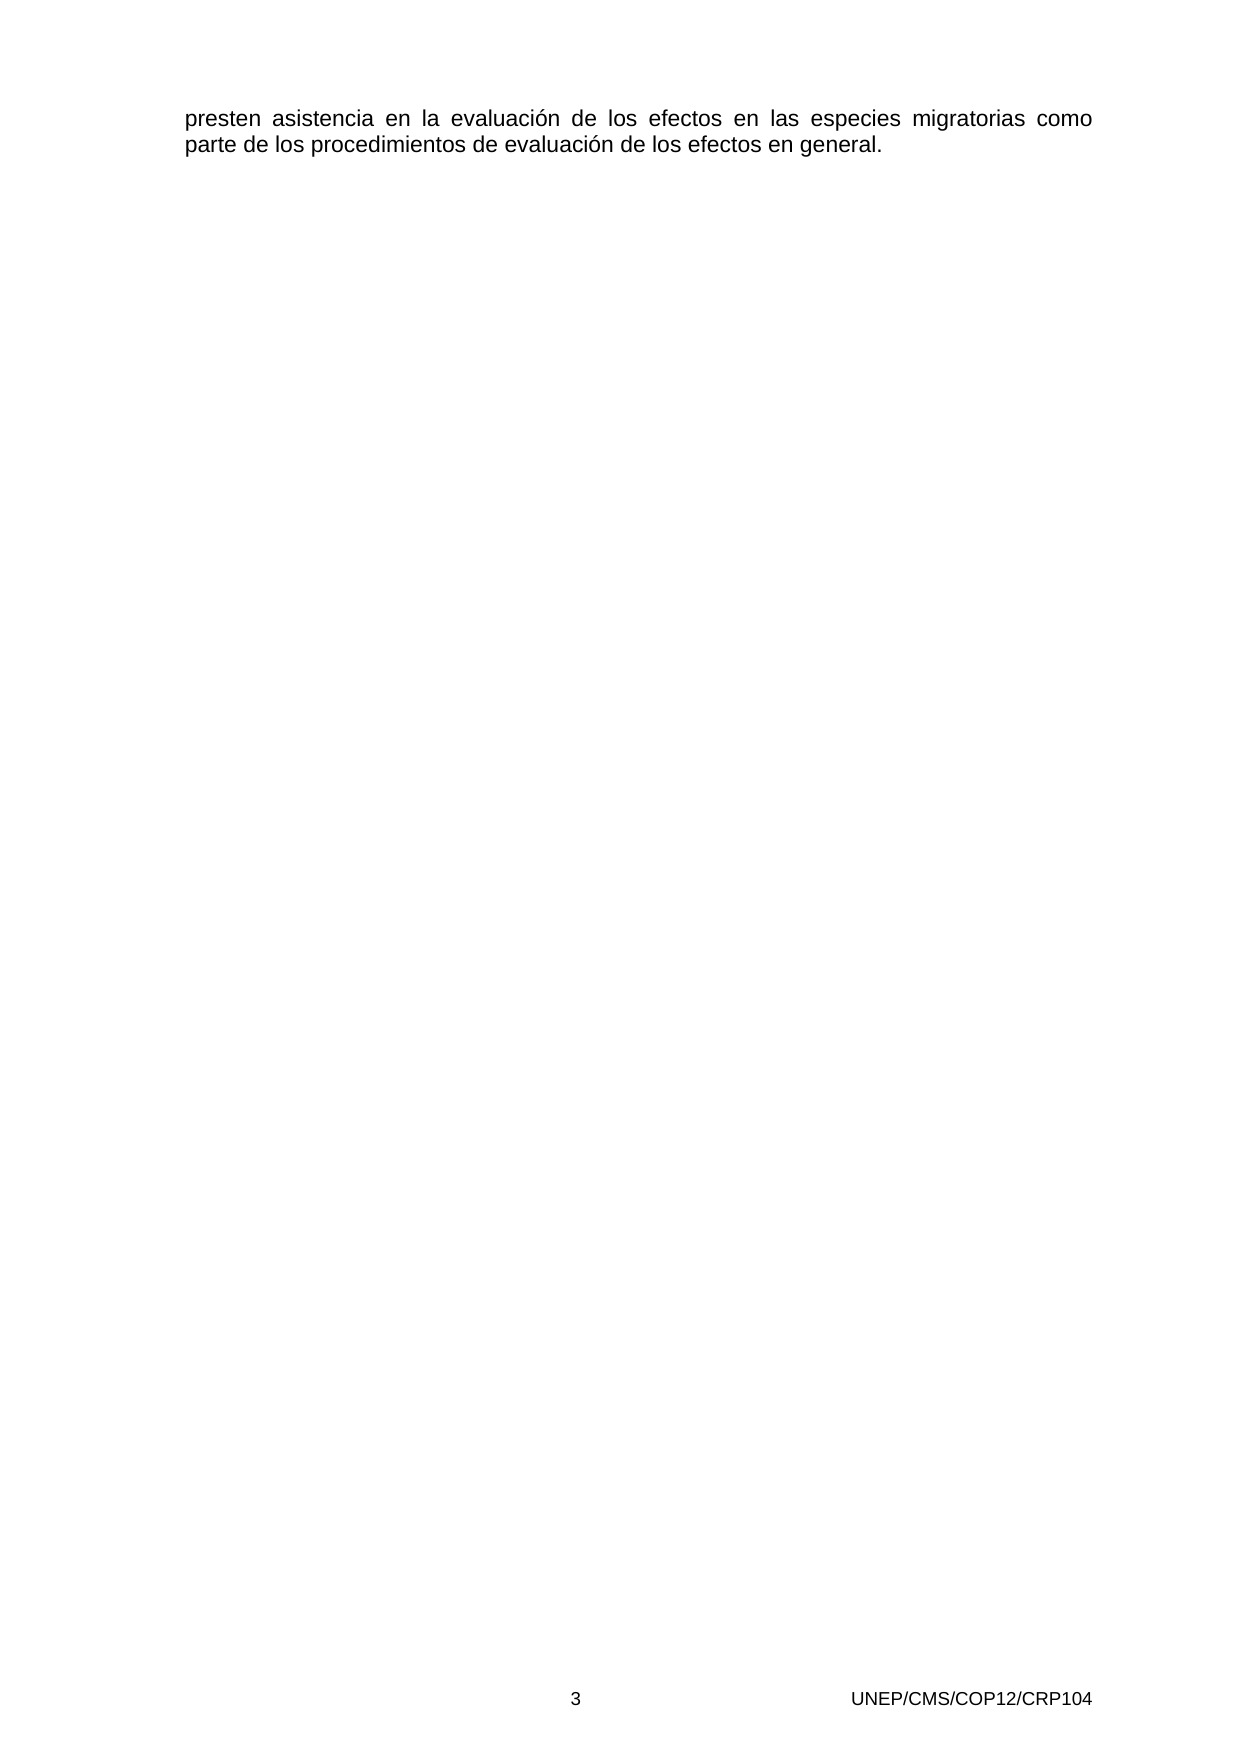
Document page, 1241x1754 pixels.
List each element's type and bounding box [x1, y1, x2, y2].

list [109, 105, 1093, 158]
